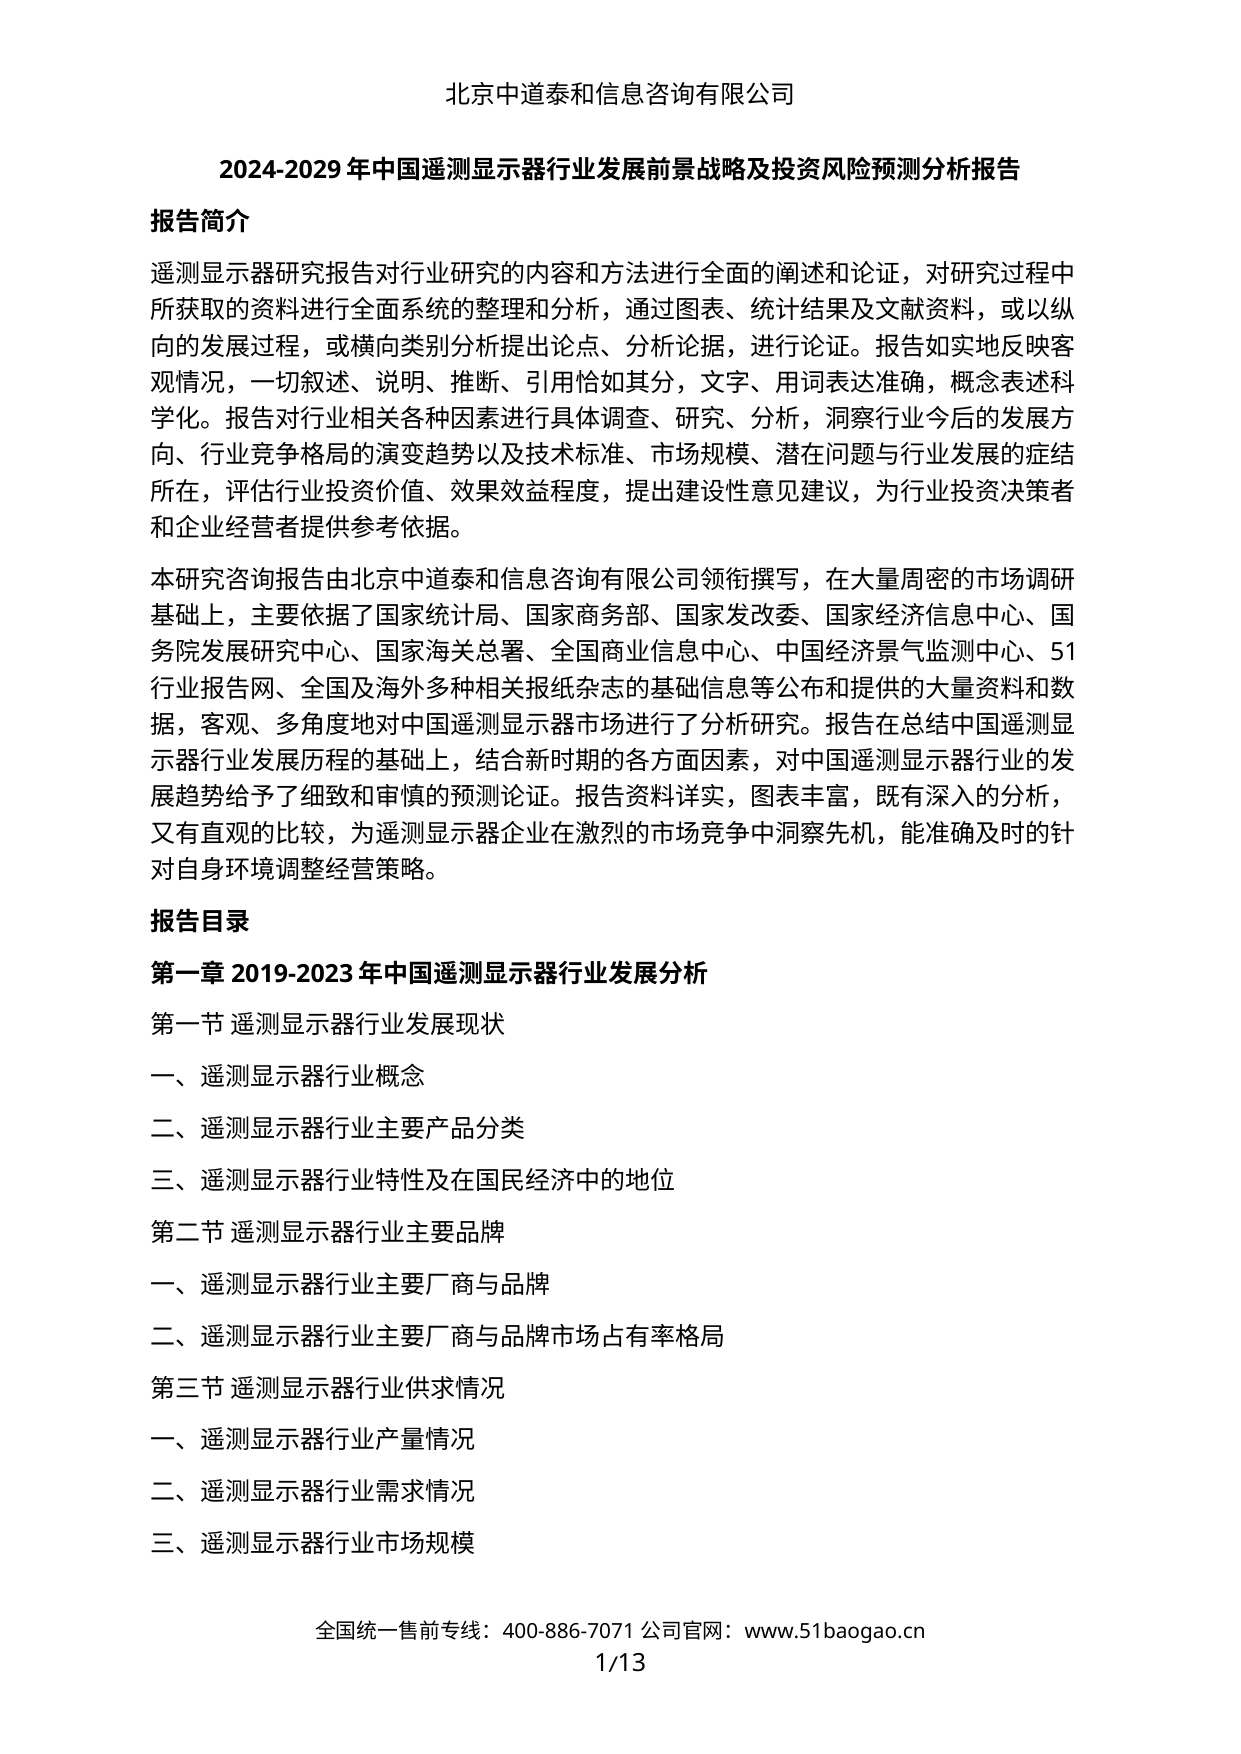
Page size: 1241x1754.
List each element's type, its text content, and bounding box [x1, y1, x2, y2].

text 一、遥测显示器行业产量情况 [150, 1420, 1090, 1456]
text 二、遥测显示器行业需求情况 [150, 1472, 1090, 1508]
text 二、遥测显示器行业主要厂商与品牌市场占有率格局 [150, 1316, 1090, 1352]
text 第一章 2019-2023年中国遥测显示器行业发展分析 [150, 953, 1090, 989]
text 三、遥测显示器行业特性及在国民经济中的地位 [150, 1161, 1090, 1197]
text 三、遥测显示器行业市场规模 [150, 1524, 1090, 1560]
text 本研究咨询报告由北京中道泰和信息咨询有限公司领衔撰写，在大量周密的市场调研基础上，主要依据了国家统计局、国家商务部、国家发改委、国家经济信息中心、国务院发展研究中心、国家海关总署、全国商业信息中心、中国经济景气监测中心、51行业报告网、全国及海外多种相关报纸杂志的基础信息等公布和提供的大量资料和数据，客观、多角度地对中国遥测显示器市场进行了分析研究。报告在总结中国遥测显示器行业发展历程的基础上，结合新时期的各方面因素，对中国遥测显示器行业的发展趋势给予了细致和审慎的预测论证。报告资料详实，图表丰富，既有深入的分析，又有直观的比较，为遥测显示器企业在激烈的市场竞争中洞察先机，能准确及时的针对自身环境调整经营策略。 [150, 559, 1090, 886]
text 第二节 遥测显示器行业主要品牌 [150, 1212, 1090, 1249]
text 2024-2029年中国遥测显示器行业发展前景战略及投资风险预测分析报告 [150, 150, 1090, 186]
text 第三节 遥测显示器行业供求情况 [150, 1368, 1090, 1404]
text 二、遥测显示器行业主要产品分类 [150, 1109, 1090, 1145]
text 一、遥测显示器行业主要厂商与品牌 [150, 1264, 1090, 1301]
text 报告目录 [150, 901, 1090, 937]
text 报告简介 [150, 202, 1090, 238]
text 第一节 遥测显示器行业发展现状 [150, 1005, 1090, 1041]
text 一、遥测显示器行业概念 [150, 1057, 1090, 1093]
text 遥测显示器研究报告对行业研究的内容和方法进行全面的阐述和论证，对研究过程中所获取的资料进行全面系统的整理和分析，通过图表、统计结果及文献资料，或以纵向的发展过程，或横向类别分析提出论点、分析论据，进行论证。报告如实地反映客观情况，一切叙述、说明、推断、引用恰如其分，文字、用词表达准确，概念表述科学化。报告对行业相关各种因素进行具体调查、研究、分析，洞察行业今后的发展方向、行业竞争格局的演变趋势以及技术标准、市场规模、潜在问题与行业发展的症结所在，评估行业投资价值、效果效益程度，提出建设性意见建议，为行业投资决策者和企业经营者提供参考依据。 [150, 254, 1090, 544]
